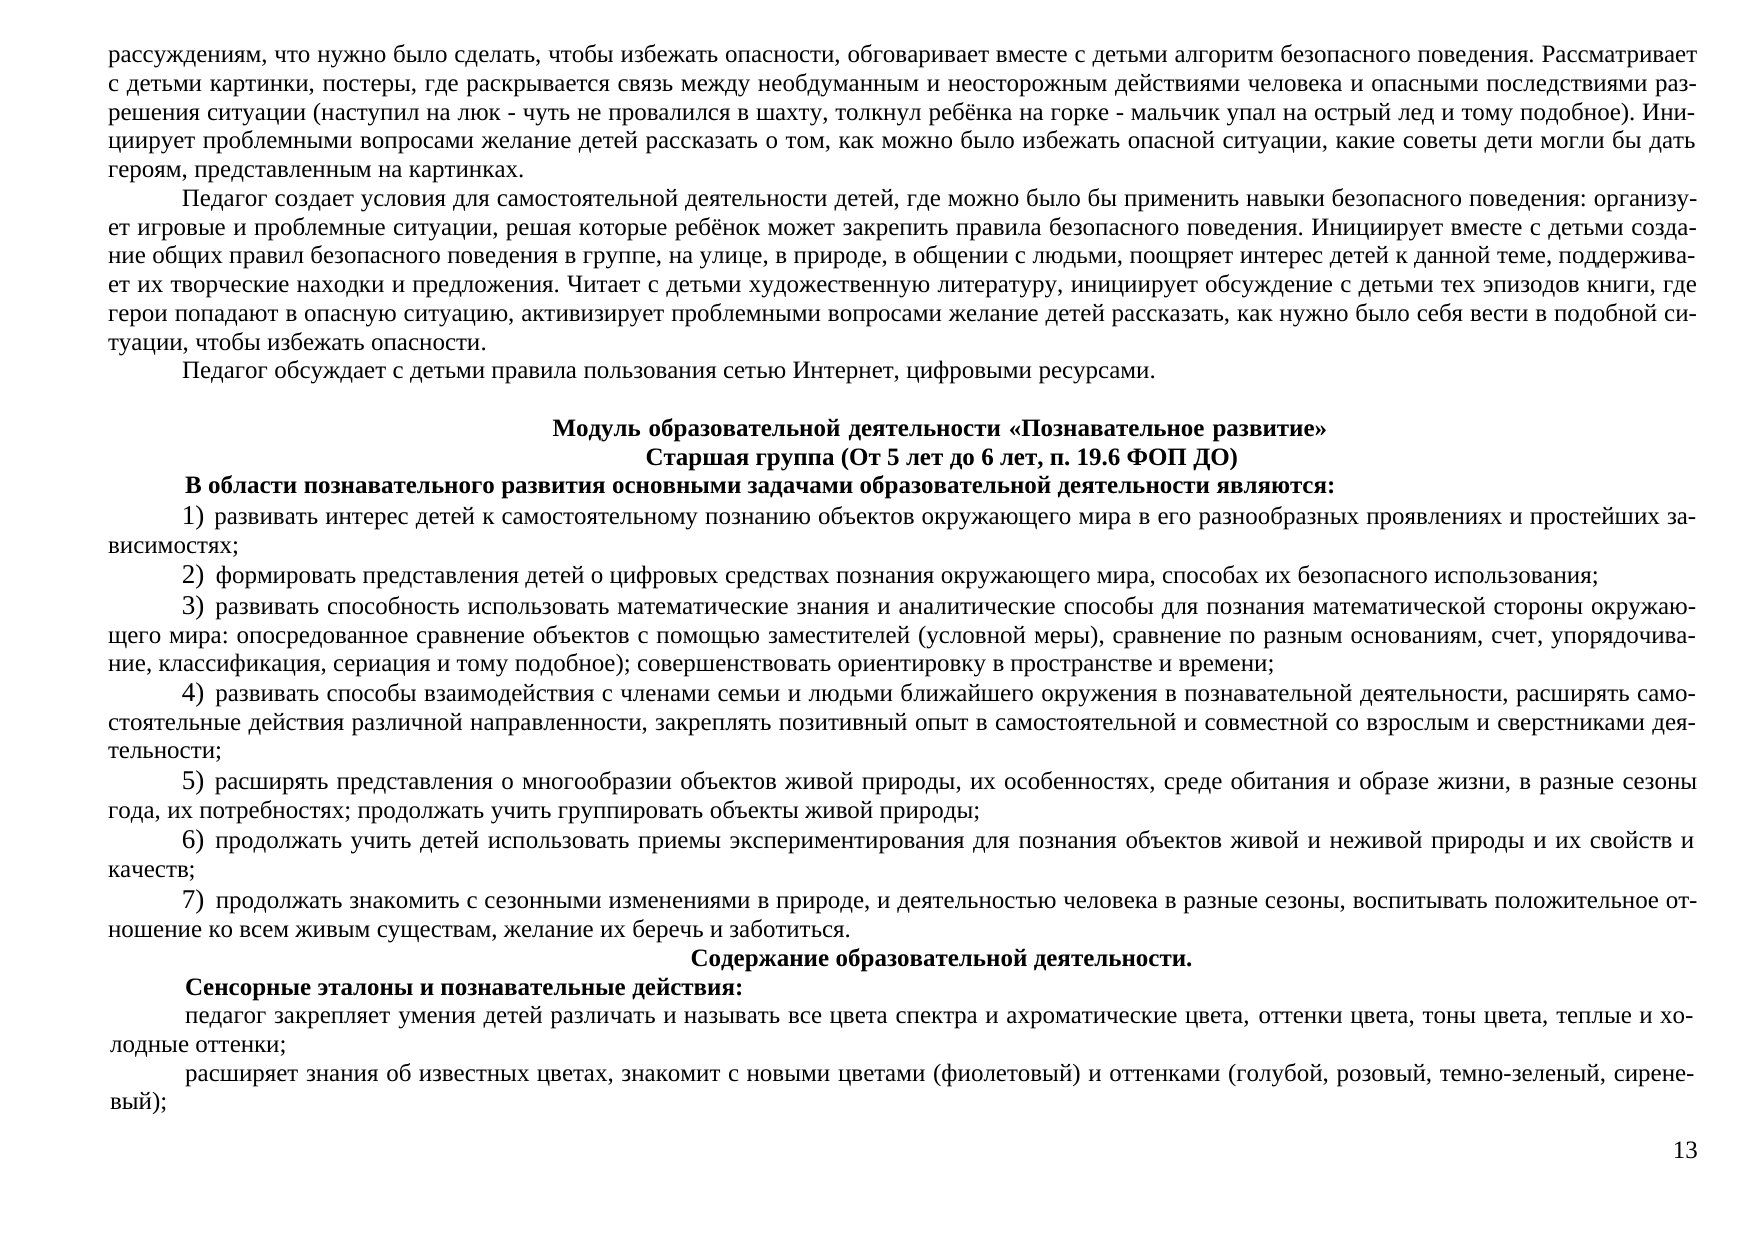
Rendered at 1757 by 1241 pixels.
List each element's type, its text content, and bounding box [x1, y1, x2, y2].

text Педагог обсуждает с детьми правила пользования сетью Интернет, цифровыми ресурсами. [182, 356, 1742, 384]
list развивать интерес детей к самостоятельному познанию объектов окружающего мира в его разнообразных проявлениях и простейших за- висимостях; [108, 500, 1698, 559]
text рассуждениям, что нужно было сделать, чтобы избежать опасности, обговаривает вместе с детьми алгоритм безопасного поведения. Рассматривает с детьми картинки, постеры, где раскрывается связь между необдуманным и неосторожным действиями человека и опасными последствиями раз- решения ситуации (наступил на люк - чуть не провалился в шахту, толкнул ребёнка на горке - мальчик упал на острый лед и тому подобное). Ини- циирует проблемными вопросами желание детей рассказать о том, как можно было избежать опасной ситуации, какие советы дети могли бы дать героям, представленным на картинках. [108, 39, 1698, 183]
list развивать способы взаимодействия с членами семьи и людьми ближайшего окружения в познавательной деятельности, расширять само- стоятельные действия различной направленности, закреплять позитивный опыт в самостоятельной и совместной со взрослым и сверстниками дея- тельности; [108, 677, 1698, 764]
text педагог закрепляет умения детей различать и называть все цвета спектра и ахроматические цвета, оттенки цвета, тоны цвета, теплые и хо- лодные оттенки; [110, 1001, 1742, 1058]
list формировать представления детей о цифровых средствах познания окружающего мира, способах их безопасного использования; [182, 559, 1742, 590]
list продолжать учить детей использовать приемы экспериментирования для познания объектов живой и неживой природы и их свойств и качеств; [108, 824, 1697, 883]
text Сенсорные эталоны и познавательные действия: [185, 972, 1742, 1001]
text расширяет знания об известных цветах, знакомит с новыми цветами (фиолетовый) и оттенками (голубой, розовый, темно-зеленый, сирене- [185, 1058, 1742, 1087]
text Педагог создает условия для самостоятельной деятельности детей, где можно было бы применить навыки безопасного поведения: организу- ет игровые и проблемные ситуации, решая которые ребёнок может закрепить правила безопасного поведения. Инициирует вместе с детьми созда- ние общих правил безопасного поведения в группе, на улице, в природе, в общении с людьми, поощряет интерес детей к данной теме, поддержива- ет их творческие находки и предложения. Читает с детьми художественную литературу, инициирует обсуждение с детьми тех эпизодов книги, где герои попадают в опасную ситуацию, активизирует проблемными вопросами желание детей рассказать, как нужно было себя вести в подобной си- туации, чтобы избежать опасности. [108, 183, 1699, 355]
text В области познавательного развития основными задачами образовательной деятельности являются: [185, 471, 1742, 499]
list расширять представления о многообразии объектов живой природы, их особенностях, среде обитания и образе жизни, в разные сезоны года, их потребностях; продолжать учить группировать объекты живой природы; [108, 765, 1698, 824]
text вый); [110, 1087, 1742, 1115]
list развивать способность использовать математические знания и аналитические способы для познания математической стороны окружаю- щего мира: опосредованное сравнение объектов с помощью заместителей (условной меры), сравнение по разным основаниям, счет, упорядочива- ние, классификация, сериация и тому подобное); совершенствовать ориентировку в пространстве и времени; [108, 590, 1698, 677]
subtitle Модуль образовательной деятельности «Познавательное развитие» Старшая группа (От 5 лет до 6 лет, п. 19.6 ФОП ДО) [552, 413, 1327, 471]
list продолжать знакомить с сезонными изменениями в природе, и деятельностью человека в разные сезоны, воспитывать положительное от- ношение ко всем живым существам, желание их беречь и заботиться. [108, 884, 1699, 943]
subtitle Содержание образовательной деятельности. [690, 943, 1742, 972]
